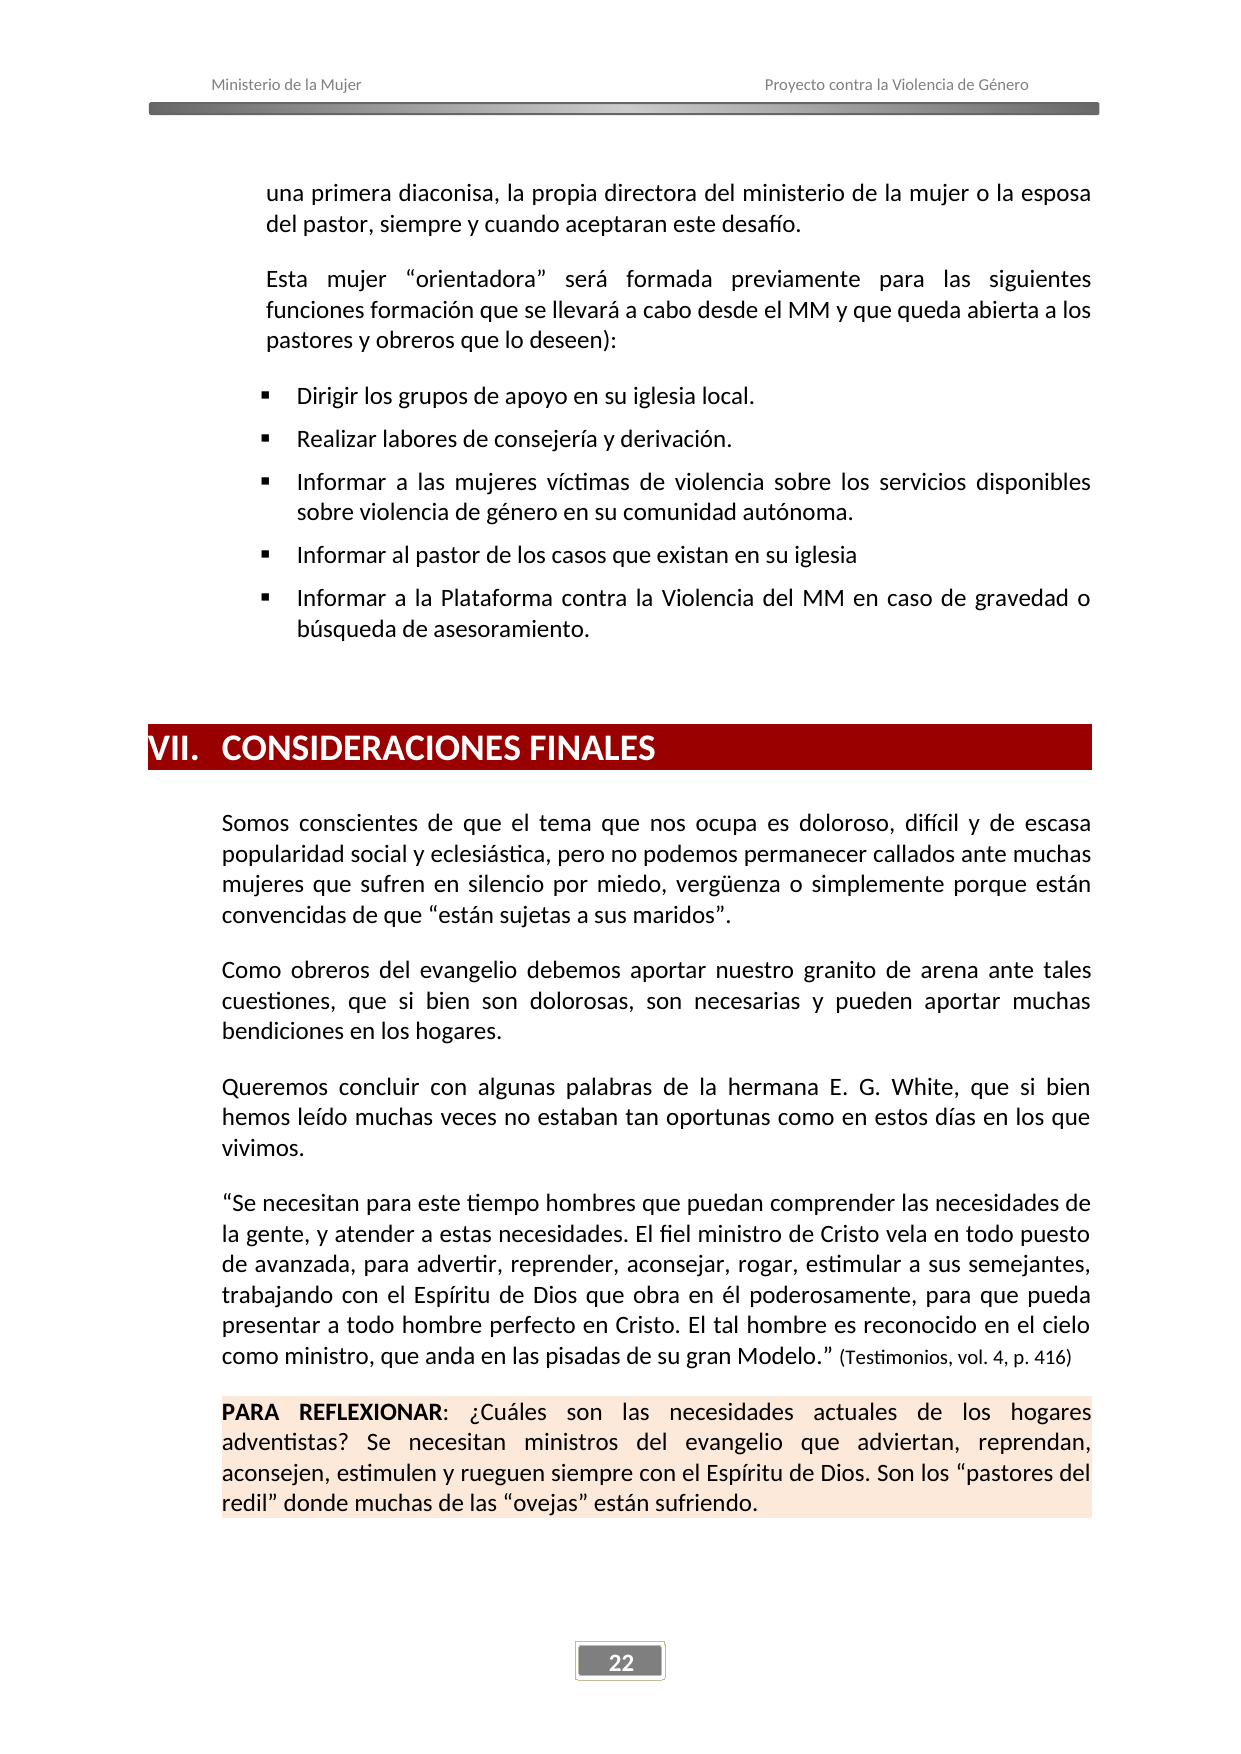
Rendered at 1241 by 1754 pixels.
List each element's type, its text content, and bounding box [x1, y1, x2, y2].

text Queremos concluir con algunas palabras de la hermana E. G. White, que si bien hemos leído muchas veces no estaban tan oportunas como en estos días en los que vivimos. [222, 1071, 1092, 1162]
list Informar a las mujeres víctimas de violencia sobre los servicios disponibles sobre violencia de género en su comunidad autónoma. [259, 466, 1092, 527]
list Informar a la Plataforma contra la Violencia del MM en caso de gravedad o búsqueda de asesoramiento. [259, 582, 1092, 643]
list Realizar labores de consejería y derivación. [259, 423, 1092, 453]
list Dirigir los grupos de apoyo en su iglesia local. [259, 380, 1092, 410]
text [266, 177, 1092, 238]
text Esta mujer “orientadora” será formada previamente para las siguientes funciones formación que se llevará a cabo desde el MM y que queda abierta a los pastores y obreros que lo deseen): [266, 263, 1092, 355]
text PARA REFLEXIONAR: ¿Cuáles son las necesidades actuales de los hogares adventistas? Se necesitan ministros del evangelio que adviertan, reprendan, aconsejen, estimulen y rueguen siempre con el Espíritu de Dios. Son los “pastores del redil” donde muchas de las “ovejas” están sufriendo. [222, 1396, 1092, 1518]
text Somos conscientes de que el tema que nos ocupa es doloroso, difícil y de escasa popularidad social y eclesiástica, pero no podemos permanecer callados ante muchas mujeres que sufren en silencio por miedo, vergüenza o simplemente porque están convencidas de que “están sujetas a sus maridos”. [222, 807, 1092, 929]
list CONSIDERACIONES FINALES [148, 724, 1092, 770]
text “Se necesitan para este tiempo hombres que puedan comprender las necesidades de la gente, y atender a estas necesidades. El fiel ministro de Cristo vela en todo puesto de avanzada, para advertir, reprender, aconsejar, rogar, estimular a sus semejantes, trabajando con el Espíritu de Dios que obra en él poderosamente, para que pueda presentar a todo hombre perfecto en Cristo. El tal hombre es reconocido en el cielo como ministro, que anda en las pisadas de su gran Modelo.” (Testimonios, vol. 4, p. 416) [222, 1187, 1092, 1371]
text Como obreros del evangelio debemos aportar nuestro granito de arena ante tales cuestiones, que si bien son dolorosas, son necesarias y pueden aportar muchas bendiciones en los hogares. [222, 954, 1092, 1046]
list Informar al pastor de los casos que existan en su iglesia [259, 539, 1092, 570]
